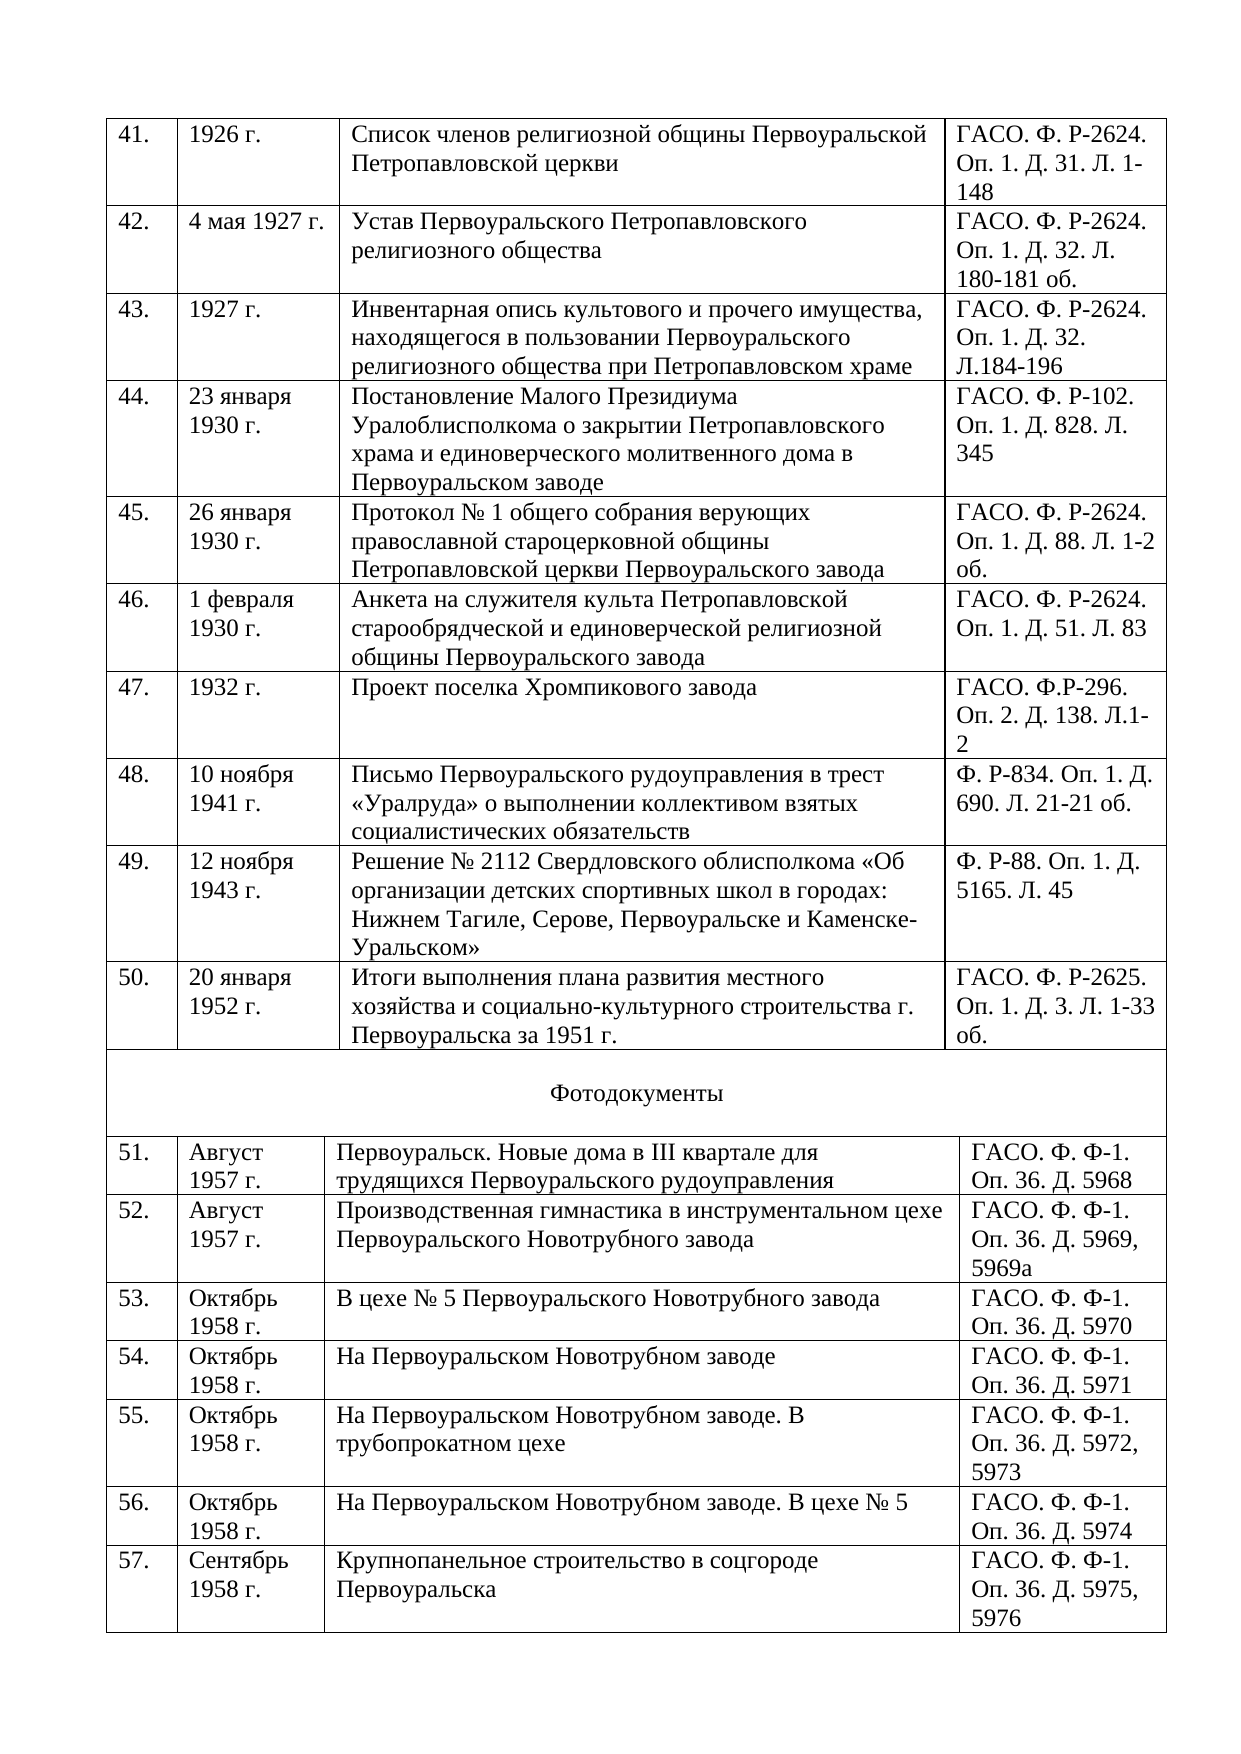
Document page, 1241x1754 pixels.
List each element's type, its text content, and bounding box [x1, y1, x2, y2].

table_cell ГАСО. Ф. Р-102. Оп. 1. Д. 828. Л. 345 [946, 381, 1166, 496]
table_cell Ф. Р-834. Оп. 1. Д. 690. Л. 21-21 об. [946, 759, 1166, 845]
table_cell Сентябрь 1958 г. [178, 1546, 324, 1632]
table_cell На Первоуральском Новотрубном заводе [325, 1341, 959, 1399]
table_cell ГАСО. Ф. Ф-1. Оп. 36. Д. 5975, 5976 [960, 1546, 1166, 1632]
table_cell ГАСО. Ф. Ф-1. Оп. 36. Д. 5968 [960, 1137, 1166, 1194]
table_cell ГАСО. Ф. Ф-1. Оп. 36. Д. 5970 [960, 1283, 1166, 1340]
table_cell ГАСО. Ф. Р-2624. Оп. 1. Д. 88. Л. 1-2 об. [946, 497, 1166, 583]
table_cell [107, 672, 177, 758]
table_cell Октябрь 1958 г. [178, 1400, 324, 1486]
table_cell [107, 1283, 177, 1340]
table_cell [107, 1546, 177, 1632]
table_cell 12 ноября 1943 г. [178, 846, 339, 961]
table_cell [107, 962, 177, 1048]
table_cell [107, 119, 177, 205]
table_cell Решение № 2112 Свердловского облисполкома «Об организации детских спортивных школ в городах: Нижнем Тагиле, Серове, Первоуральске и Каменске-Уральском» [340, 846, 944, 961]
table_cell 23 января 1930 г. [178, 381, 339, 496]
table_cell [107, 1487, 177, 1544]
table_cell Октябрь 1958 г. [178, 1487, 324, 1544]
table_cell ГАСО. Ф. Р-2625. Оп. 1. Д. 3. Л. 1-33 об. [946, 962, 1166, 1048]
table_cell ГАСО. Ф. Р-2624. Оп. 1. Д. 32. Л. 180-181 об. [946, 206, 1166, 293]
table_cell [107, 381, 177, 496]
table_cell ГАСО. Ф. Ф-1. Оп. 36. Д. 5972, 5973 [960, 1400, 1166, 1486]
table_cell ГАСО. Ф. Ф-1. Оп. 36. Д. 5971 [960, 1341, 1166, 1399]
table_cell ГАСО. Ф. Ф-1. Оп. 36. Д. 5974 [960, 1487, 1166, 1544]
table_cell ГАСО. Ф. Ф-1. Оп. 36. Д. 5969, 5969а [960, 1195, 1166, 1282]
table_cell 1926 г. [178, 119, 339, 205]
table_cell [107, 1195, 177, 1282]
table_cell Август 1957 г. [178, 1137, 324, 1194]
table_cell 1932 г. [178, 672, 339, 758]
table_cell Анкета на служителя культа Петропавловской старообрядческой и единоверческой религиозной общины Первоуральского завода [340, 584, 944, 671]
table_cell Октябрь 1958 г. [178, 1341, 324, 1399]
table_cell [107, 206, 177, 293]
table_cell [107, 1137, 177, 1194]
table_cell В цехе № 5 Первоуральского Новотрубного завода [325, 1283, 959, 1340]
table_cell [107, 1400, 177, 1486]
table_cell ГАСО. Ф.Р-296. Оп. 2. Д. 138. Л.1-2 [946, 672, 1166, 758]
table_cell [107, 759, 177, 845]
table_cell Письмо Первоуральского рудоуправления в трест «Уралруда» о выполнении коллективом взятых социалистических обязательств [340, 759, 944, 845]
table_cell Устав Первоуральского Петропавловского религиозного общества [340, 206, 944, 293]
table_cell 26 января 1930 г. [178, 497, 339, 583]
table_cell 20 января 1952 г. [178, 962, 339, 1048]
table_cell Список членов религиозной общины Первоуральской Петропавловской церкви [340, 119, 944, 205]
table_cell Инвентарная опись культового и прочего имущества, находящегося в пользовании Первоуральского религиозного общества при Петропавловском храме [340, 294, 944, 380]
table_cell Крупнопанельное строительство в соцгороде Первоуральска [325, 1546, 959, 1632]
table_cell ГАСО. Ф. Р-2624. Оп. 1. Д. 32. Л.184-196 [946, 294, 1166, 380]
table_cell Первоуральск. Новые дома в III квартале для трудящихся Первоуральского рудоуправления [325, 1137, 959, 1194]
table_cell [107, 846, 177, 961]
table_cell [107, 1341, 177, 1399]
table_cell [107, 294, 177, 380]
table_cell Протокол № 1 общего собрания верующих православной староцерковной общины Петропавловской церкви Первоуральского завода [340, 497, 944, 583]
table_cell На Первоуральском Новотрубном заводе. В трубопрокатном цехе [325, 1400, 959, 1486]
table_cell Фотодокументы [107, 1050, 1166, 1136]
table_cell На Первоуральском Новотрубном заводе. В цехе № 5 [325, 1487, 959, 1544]
table_cell Ф. Р-88. Оп. 1. Д. 5165. Л. 45 [946, 846, 1166, 961]
table_cell ГАСО. Ф. Р-2624. Оп. 1. Д. 51. Л. 83 [946, 584, 1166, 671]
table_cell Итоги выполнения плана развития местного хозяйства и социально-культурного строительства г. Первоуральска за 1951 г. [340, 962, 944, 1048]
table_cell 1927 г. [178, 294, 339, 380]
table_cell Август 1957 г. [178, 1195, 324, 1282]
table_cell Производственная гимнастика в инструментальном цехе Первоуральского Новотрубного завода [325, 1195, 959, 1282]
table_cell 4 мая 1927 г. [178, 206, 339, 293]
table_cell 10 ноября 1941 г. [178, 759, 339, 845]
table_cell ГАСО. Ф. Р-2624. Оп. 1. Д. 31. Л. 1-148 [946, 119, 1166, 205]
table_cell Октябрь 1958 г. [178, 1283, 324, 1340]
table_cell [107, 497, 177, 583]
table_cell [107, 584, 177, 671]
table_cell 1 февраля 1930 г. [178, 584, 339, 671]
table_cell Постановление Малого Президиума Уралоблисполкома о закрытии Петропавловского храма и единоверческого молитвенного дома в Первоуральском заводе [340, 381, 944, 496]
table_cell Проект поселка Хромпикового завода [340, 672, 944, 758]
